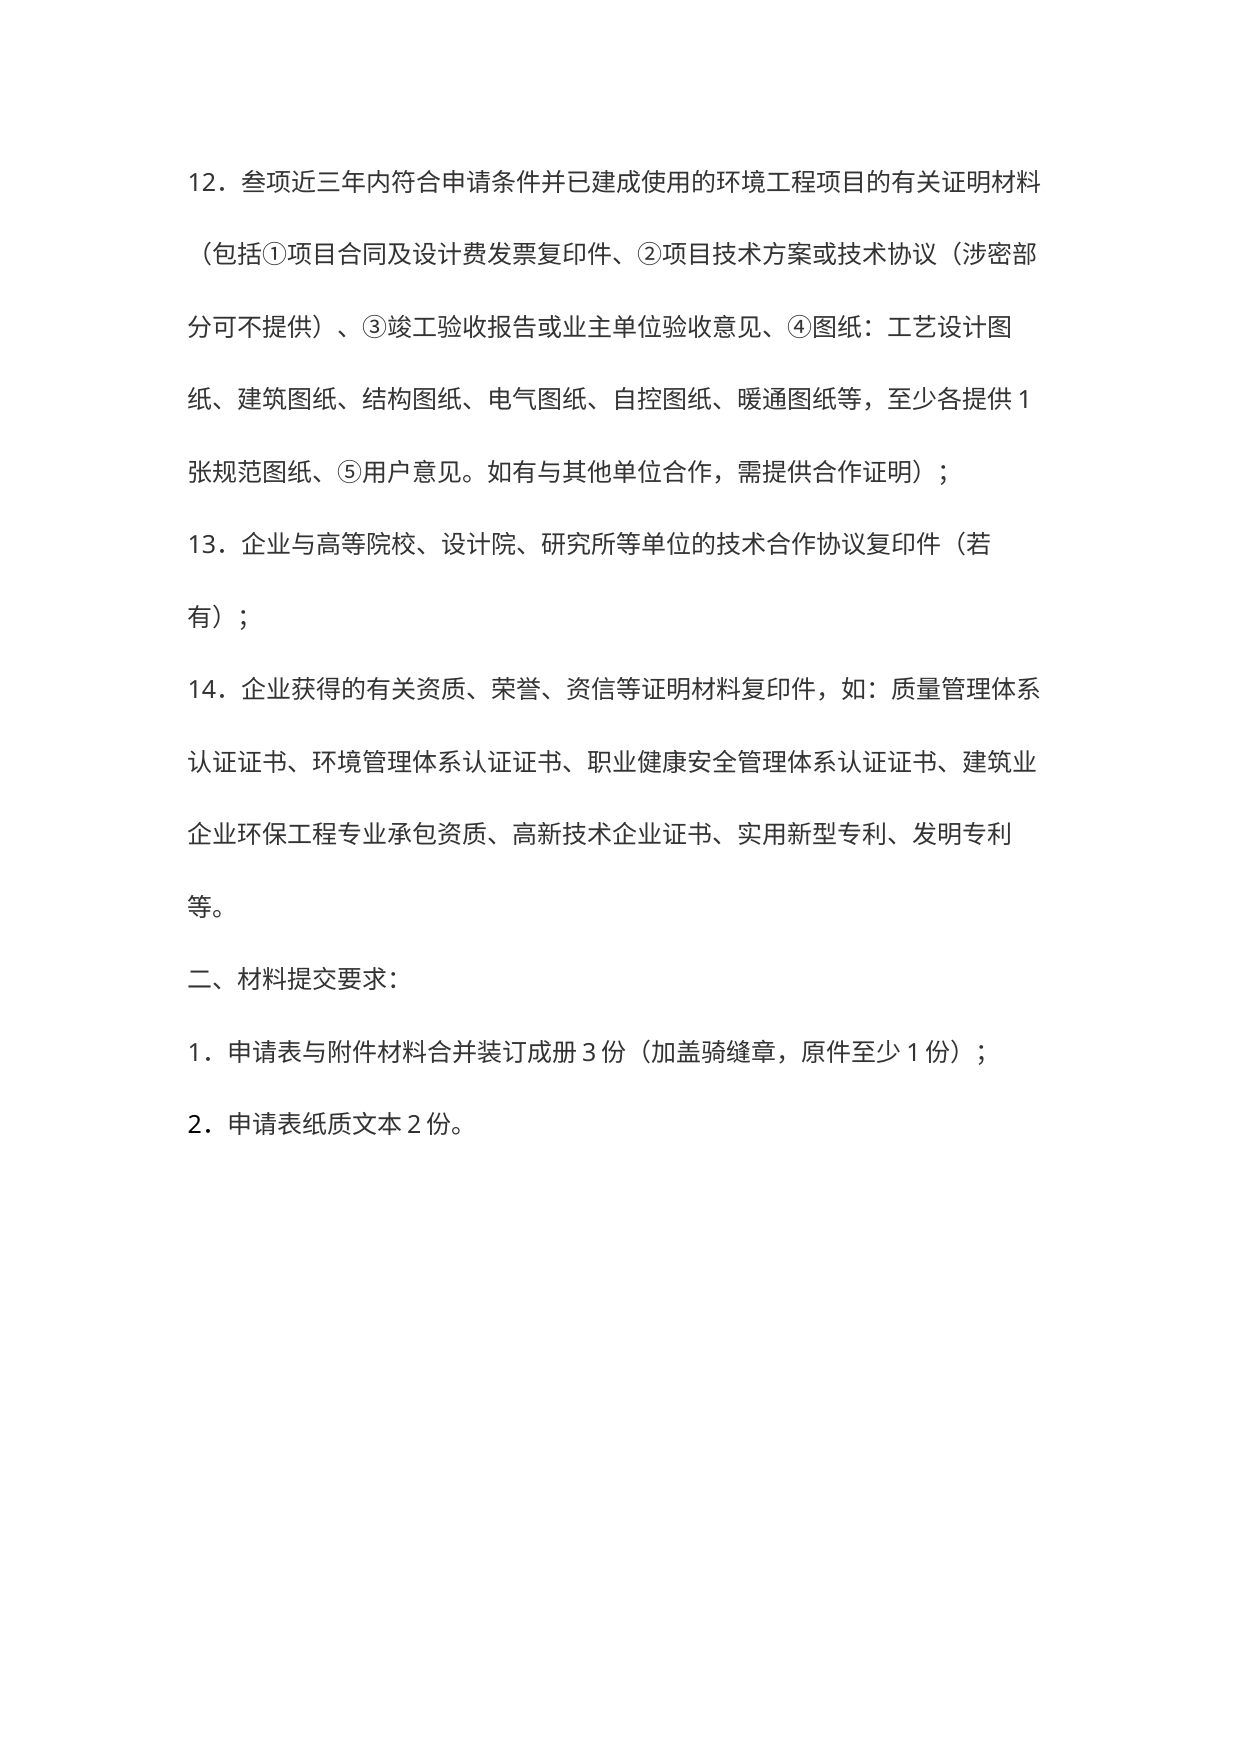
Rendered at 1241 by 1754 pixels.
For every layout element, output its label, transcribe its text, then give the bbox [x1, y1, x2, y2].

list 申请表纸质文本2份。 [187, 1104, 1053, 1141]
list 叁项近三年内符合申请条件并已建成使用的环境工程项目的有关证明材料（包括①项目合同及设计费发票复印件、②项目技术方案或技术协议（涉密部分可不提供）、③竣工验收报告或业主单位验收意见、④图纸：工艺设计图纸、建筑图纸、结构图纸、电气图纸、自控图纸、暖通图纸等，至少各提供1张规范图纸、⑤用户意见。如有与其他单位合作，需提供合作证明）； [187, 162, 1053, 488]
list 申请表与附件材料合并装订成册3份（加盖骑缝章，原件至少1份）； [187, 1032, 1053, 1068]
list 材料提交要求： [187, 959, 1053, 996]
list 企业与高等院校、设计院、研究所等单位的技术合作协议复印件（若有）； [187, 524, 1053, 633]
list 企业获得的有关资质、荣誉、资信等证明材料复印件，如：质量管理体系认证证书、环境管理体系认证证书、职业健康安全管理体系认证证书、建筑业企业环保工程专业承包资质、高新技术企业证书、实用新型专利、发明专利等。 [187, 669, 1053, 923]
